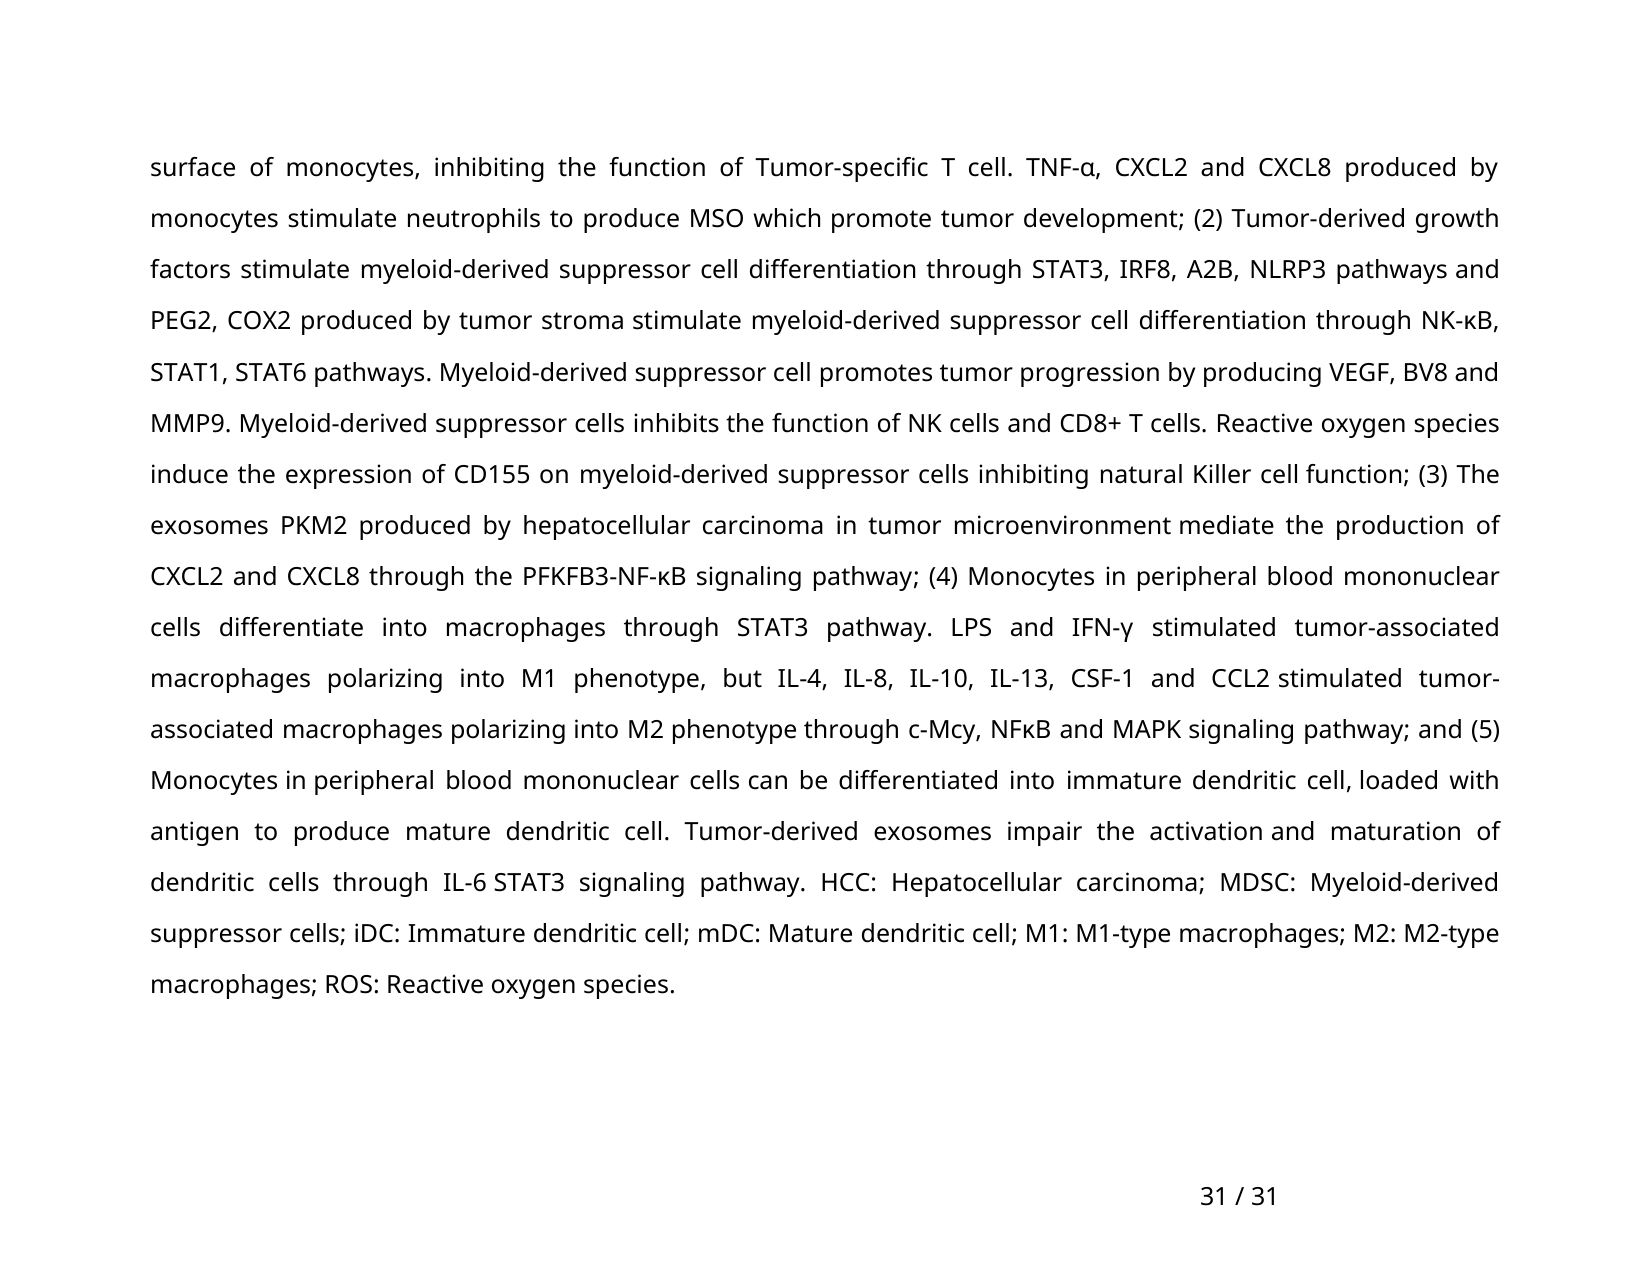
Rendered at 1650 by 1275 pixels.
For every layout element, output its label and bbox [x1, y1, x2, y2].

text [150, 150, 1500, 1001]
